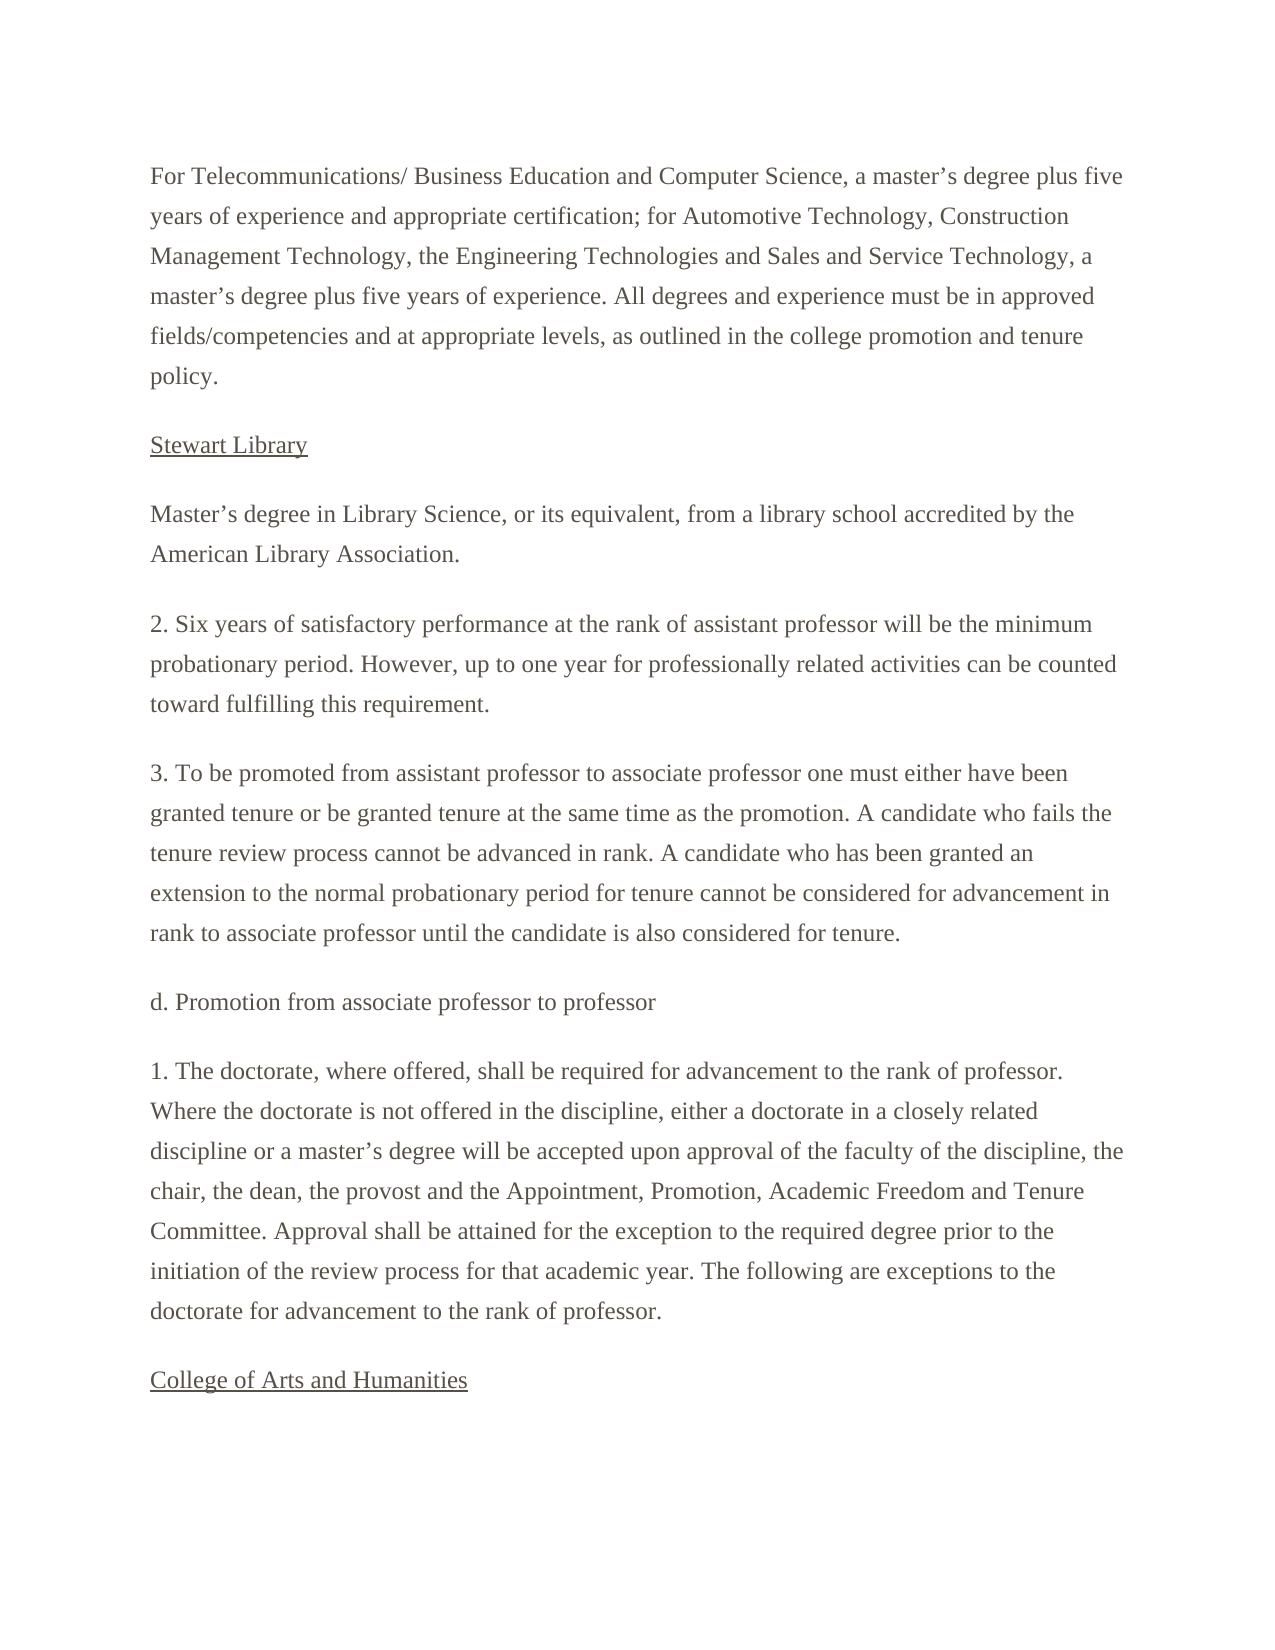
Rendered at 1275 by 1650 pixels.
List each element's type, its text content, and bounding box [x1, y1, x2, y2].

text 3. To be promoted from assistant professor to associate professor one must either have been granted tenure or be granted tenure at the same time as the promotion. A candidate who fails the tenure review process cannot be advanced in rank. A candidate who has been granted an extension to the normal probationary period for tenure cannot be considered for advancement in rank to associate professor until the candidate is also considered for tenure. [150, 747, 1125, 947]
text Stewart Library [150, 419, 1125, 459]
text 1. The doctorate, where offered, shall be required for advancement to the rank of professor. Where the doctorate is not offered in the discipline, either a doctorate in a closely related discipline or a master’s degree will be accepted upon approval of the faculty of the discipline, the chair, the dean, the provost and the Appointment, Promotion, Academic Freedom and Tenure Committee. Approval shall be attained for the exception to the required degree prior to the initiation of the review process for that academic year. The following are exceptions to the doctorate for advancement to the rank of professor. [150, 1045, 1125, 1325]
text Master’s degree in Library Science, or its equivalent, from a library school accredited by the American Library Association. [150, 488, 1125, 568]
text For Telecommunications/ Business Education and Computer Science, a master’s degree plus five years of experience and appropriate certification; for Automotive Technology, Construction Management Technology, the Engineering Technologies and Sales and Service Technology, a master’s degree plus five years of experience. All degrees and experience must be in approved fields/competencies and at appropriate levels, as outlined in the college promotion and tenure policy. [150, 150, 1125, 390]
text d. Promotion from associate professor to professor [150, 976, 1125, 1016]
text 2. Six years of satisfactory performance at the rank of assistant professor will be the minimum probationary period. However, up to one year for professionally related activities can be counted toward fulfilling this requirement. [150, 597, 1125, 717]
text College of Arts and Humanities [150, 1354, 1125, 1394]
